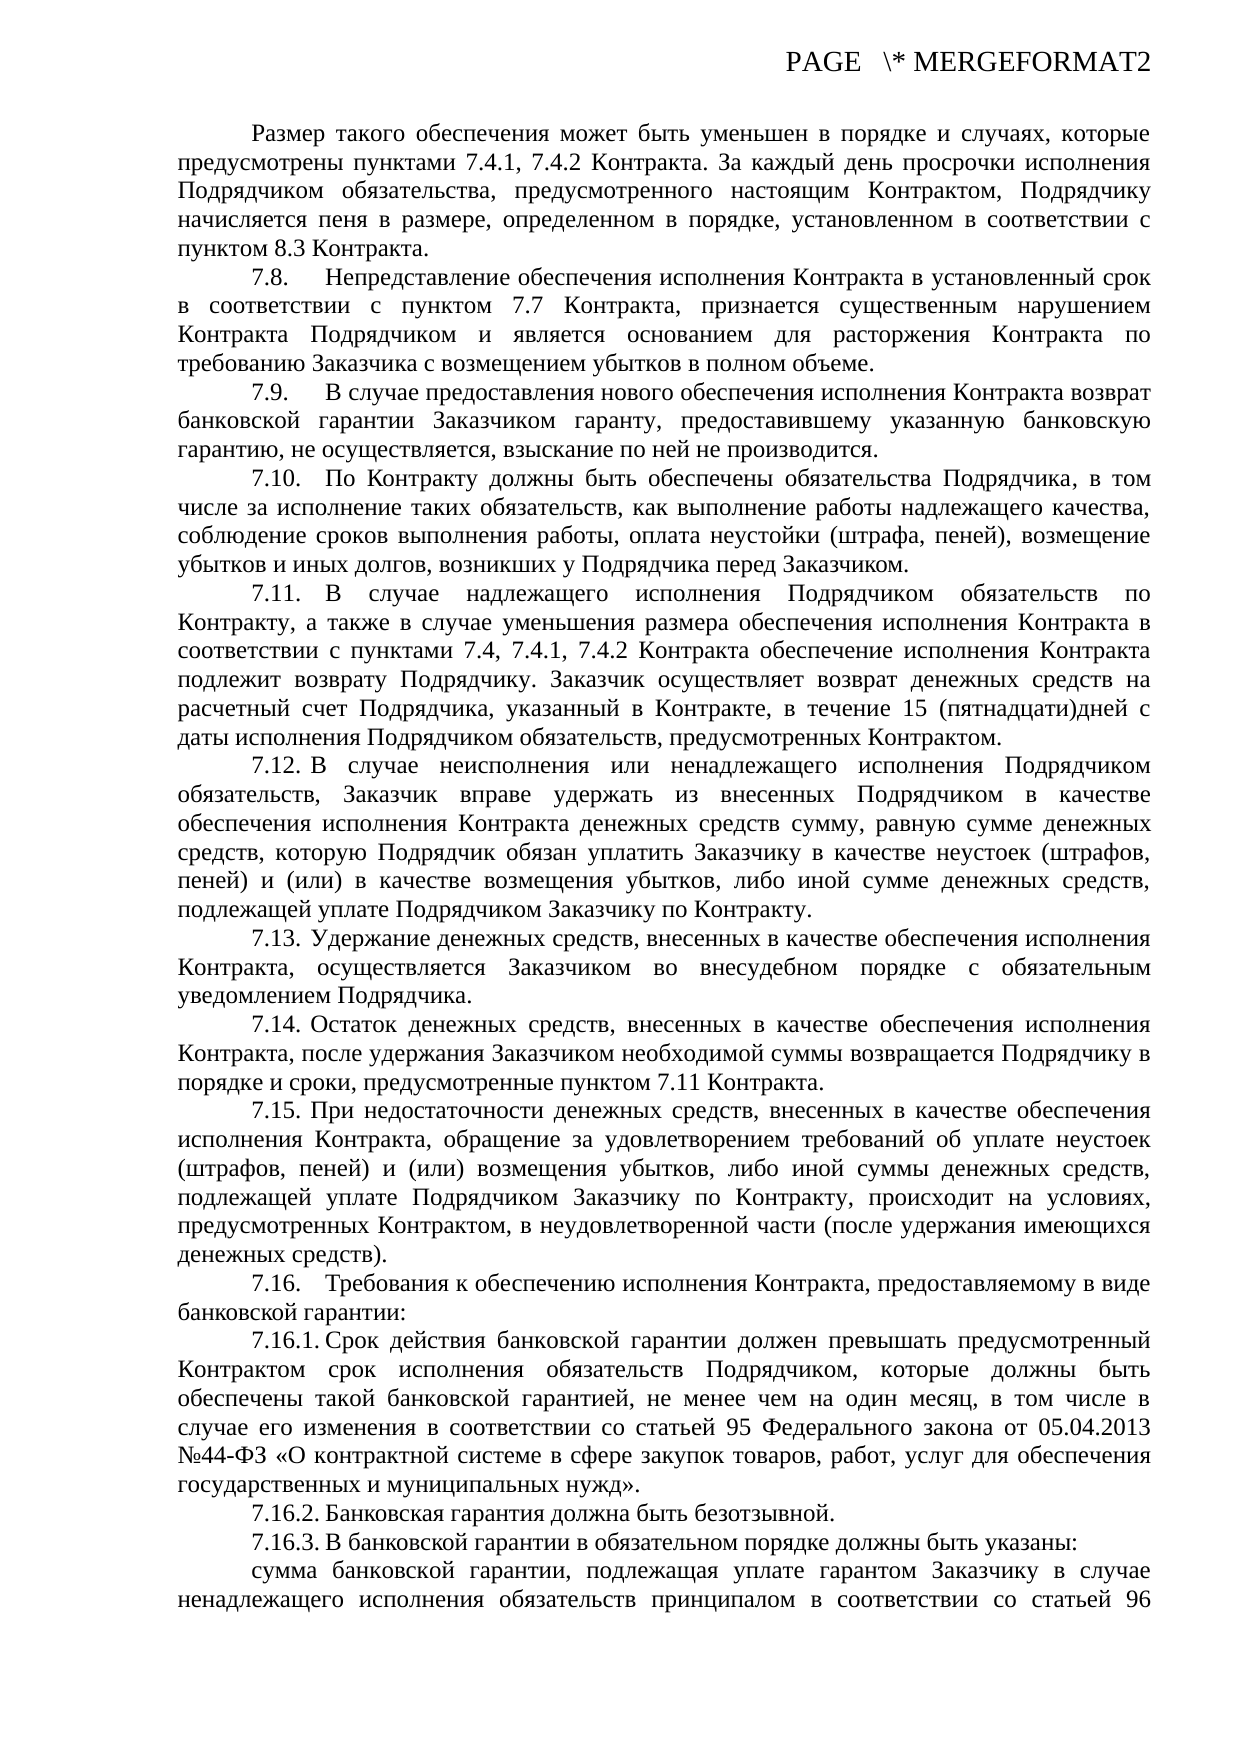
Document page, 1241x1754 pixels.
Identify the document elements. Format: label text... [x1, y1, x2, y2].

list В случае неисполнения или ненадлежащего исполнения Подрядчиком обязательств, Заказчик вправе удержать из внесенных Подрядчиком в качестве обеспечения исполнения Контракта денежных средств сумму, равную сумме денежных средств, которую Подрядчик обязан уплатить Заказчику в качестве неустоек (штрафов, пеней) и (или) в качестве возмещения убытков, либо иной сумме денежных средств, подлежащей уплате Подрядчиком Заказчику по Контракту. [177, 751, 1152, 923]
list В случае надлежащего исполнения Подрядчиком обязательств по Контракту, а также в случае уменьшения размера обеспечения исполнения Контракта в соответствии с пунктами 7.4, 7.4.1, 7.4.2 Контракта обеспечение исполнения Контракта подлежит возврату Подрядчику. Заказчик осуществляет возврат денежных средств на расчетный счет Подрядчика, указанный в Контракте, в течение 15 (пятнадцати)дней с даты исполнения Подрядчиком обязательств, предусмотренных Контрактом. [177, 578, 1152, 751]
list Срок действия банковской гарантии должен превышать предусмотренный Контрактом срок исполнения обязательств Подрядчиком, которые должны быть обеспечены такой банковской гарантией, не менее чем на один месяц, в том числе в случае его изменения в соответствии со статьей 95 Федерального закона от 05.04.2013 №44-ФЗ «О контрактной системе в сфере закупок товаров, работ, услуг для обеспечения государственных и муниципальных нужд». [177, 1326, 1152, 1498]
list По Контракту должны быть обеспечены обязательства Подрядчика, в том числе за исполнение таких обязательств, как выполнение работы надлежащего качества, соблюдение сроков выполнения работы, оплата неустойки (штрафа, пеней), возмещение убытков и иных долгов, возникших у Подрядчика перед Заказчиком. [177, 463, 1152, 578]
list Банковская гарантия должна быть безотзывной. [177, 1498, 1152, 1527]
list При недостаточности денежных средств, внесенных в качестве обеспечения исполнения Контракта, обращение за удовлетворением требований об уплате неустоек (штрафов, пеней) и (или) возмещения убытков, либо иной суммы денежных средств, подлежащей уплате Подрядчиком Заказчику по Контракту, происходит на условиях, предусмотренных Контрактом, в неудовлетворенной части (после удержания имеющихся денежных средств). [177, 1096, 1152, 1268]
list Непредставление обеспечения исполнения Контракта в установленный срок в соответствии с пунктом 7.7 Контракта, признается существенным нарушением Контракта Подрядчиком и является основанием для расторжения Контракта по требованию Заказчика с возмещением убытков в полном объеме. [177, 262, 1152, 377]
text Размер такого обеспечения может быть уменьшен в порядке и случаях, которые предусмотрены пунктами 7.4.1, 7.4.2 Контракта. За каждый день просрочки исполнения Подрядчиком обязательства, предусмотренного настоящим Контрактом, Подрядчику начисляется пеня в размере, определенном в порядке, установленном в соответствии с пунктом 8.3 Контракта. [177, 118, 1152, 262]
list В банковской гарантии в обязательном порядке должны быть указаны: [177, 1527, 1152, 1556]
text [177, 1556, 1152, 1613]
list В случае предоставления нового обеспечения исполнения Контракта возврат банковской гарантии Заказчиком гаранту, предоставившему указанную банковскую гарантию, не осуществляется, взыскание по ней не производится. [177, 377, 1152, 463]
list Требования к обеспечению исполнения Контракта, предоставляемому в виде банковской гарантии: [177, 1268, 1152, 1326]
list Остаток денежных средств, внесенных в качестве обеспечения исполнения Контракта, после удержания Заказчиком необходимой суммы возвращается Подрядчику в порядке и сроки, предусмотренные пунктом 7.11 Контракта. [177, 1009, 1152, 1096]
list Удержание денежных средств, внесенных в качестве обеспечения исполнения Контракта, осуществляется Заказчиком во внесудебном порядке с обязательным уведомлением Подрядчика. [177, 923, 1152, 1009]
